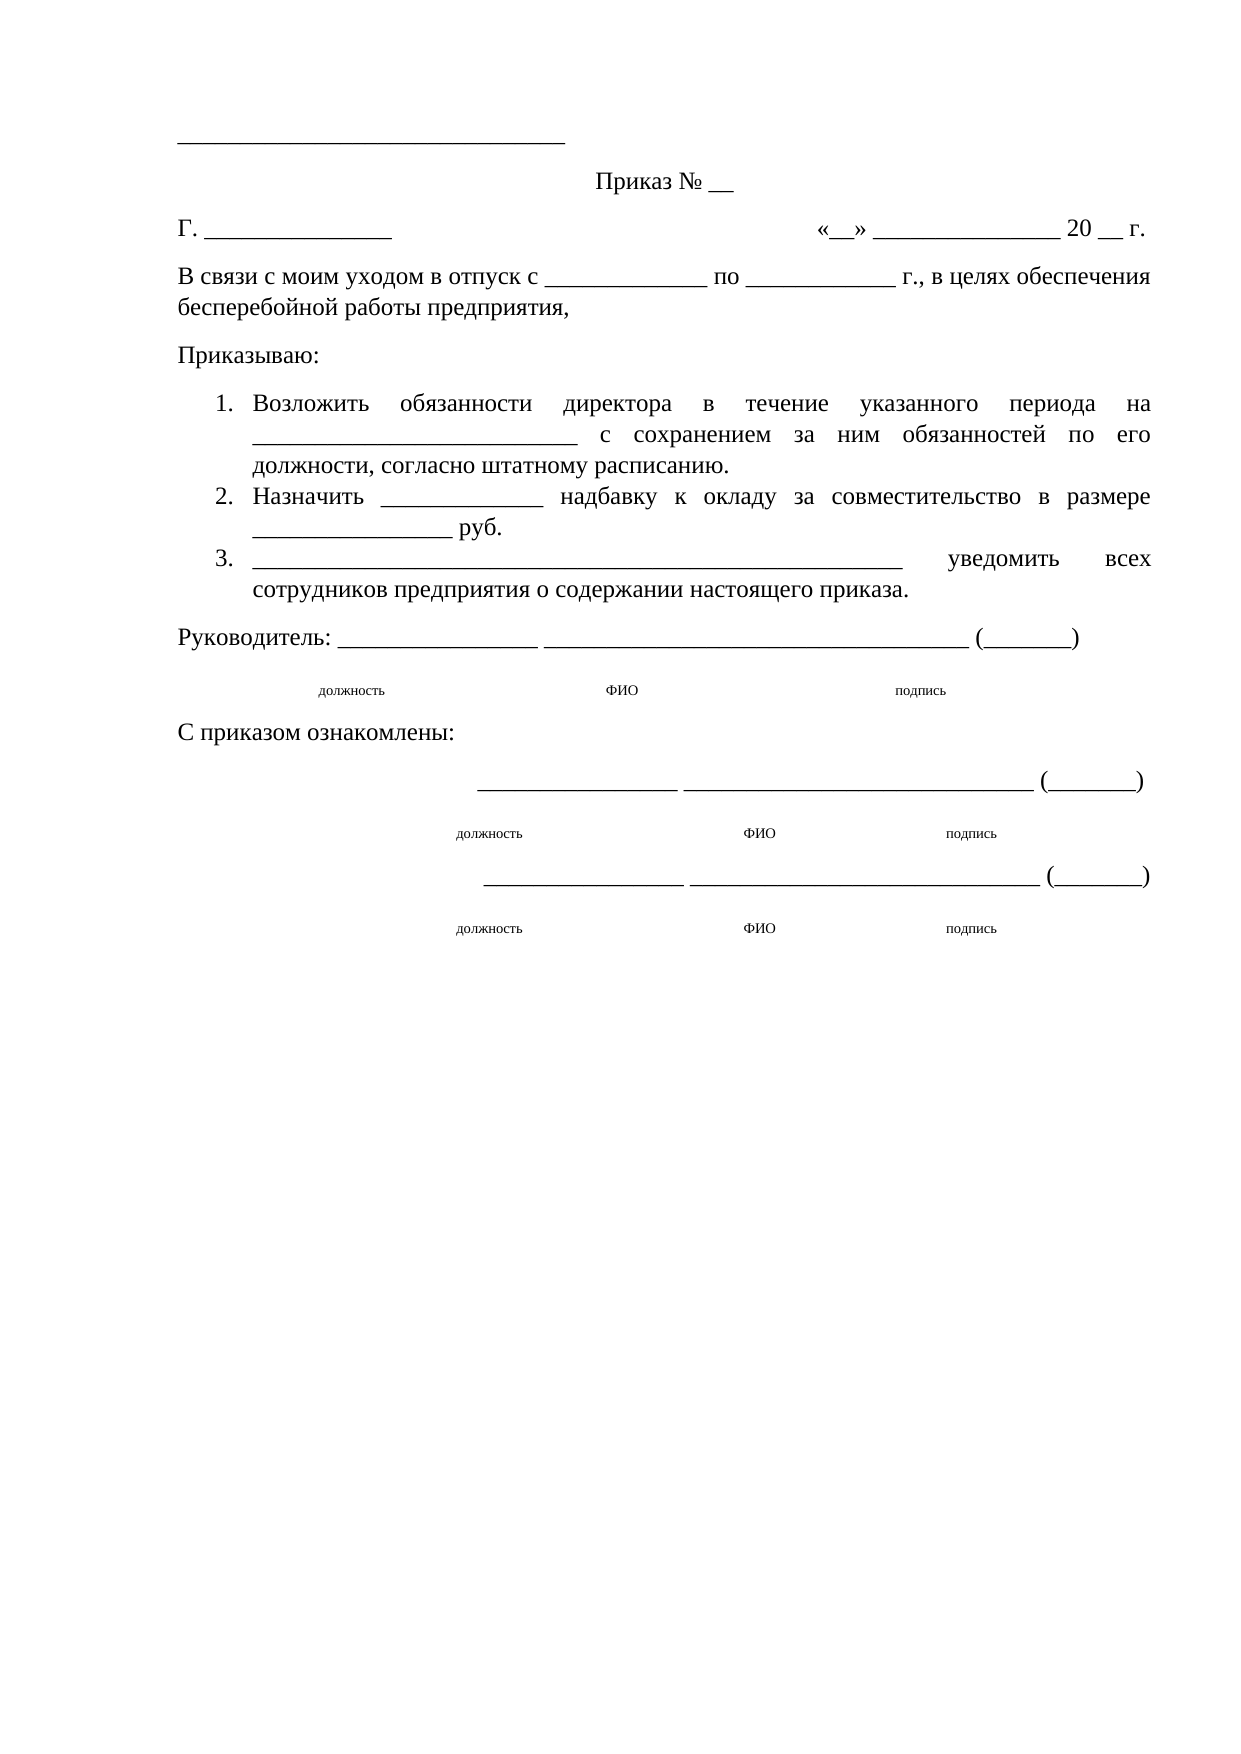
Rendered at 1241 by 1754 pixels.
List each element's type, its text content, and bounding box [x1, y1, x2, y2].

text Приказываю: [177, 340, 1152, 369]
text Г. _______________ «__» _______________ 20 __ г. [177, 213, 1152, 242]
text ________________ ____________________________ (_______) [177, 765, 1152, 793]
text _______________________________ [177, 118, 1152, 147]
text должность ФИО подпись [177, 908, 1152, 937]
list ____________________________________________________ уведомить всех сотрудников предприятия о содержании настоящего приказа. [215, 543, 1152, 603]
list Возложить обязанности директора в течение указанного периода на __________________________ с сохранением за ним обязанностей по его должности, согласно штатному расписанию. [215, 388, 1152, 478]
list Назначить _____________ надбавку к окладу за совместительство в размере ________________ руб. [215, 481, 1152, 541]
text ________________ ____________________________ (_______) [177, 860, 1152, 889]
text В связи с моим уходом в отпуск с _____________ по ____________ г., в целях обеспечения бесперебойной работы предприятия, [177, 261, 1152, 321]
text Приказ № __ [177, 166, 1152, 194]
text должность ФИО подпись [177, 669, 1152, 698]
text С приказом ознакомлены: [177, 717, 1152, 746]
text Руководитель: ________________ __________________________________ (_______) [177, 622, 1152, 650]
text должность ФИО подпись [177, 812, 1152, 841]
